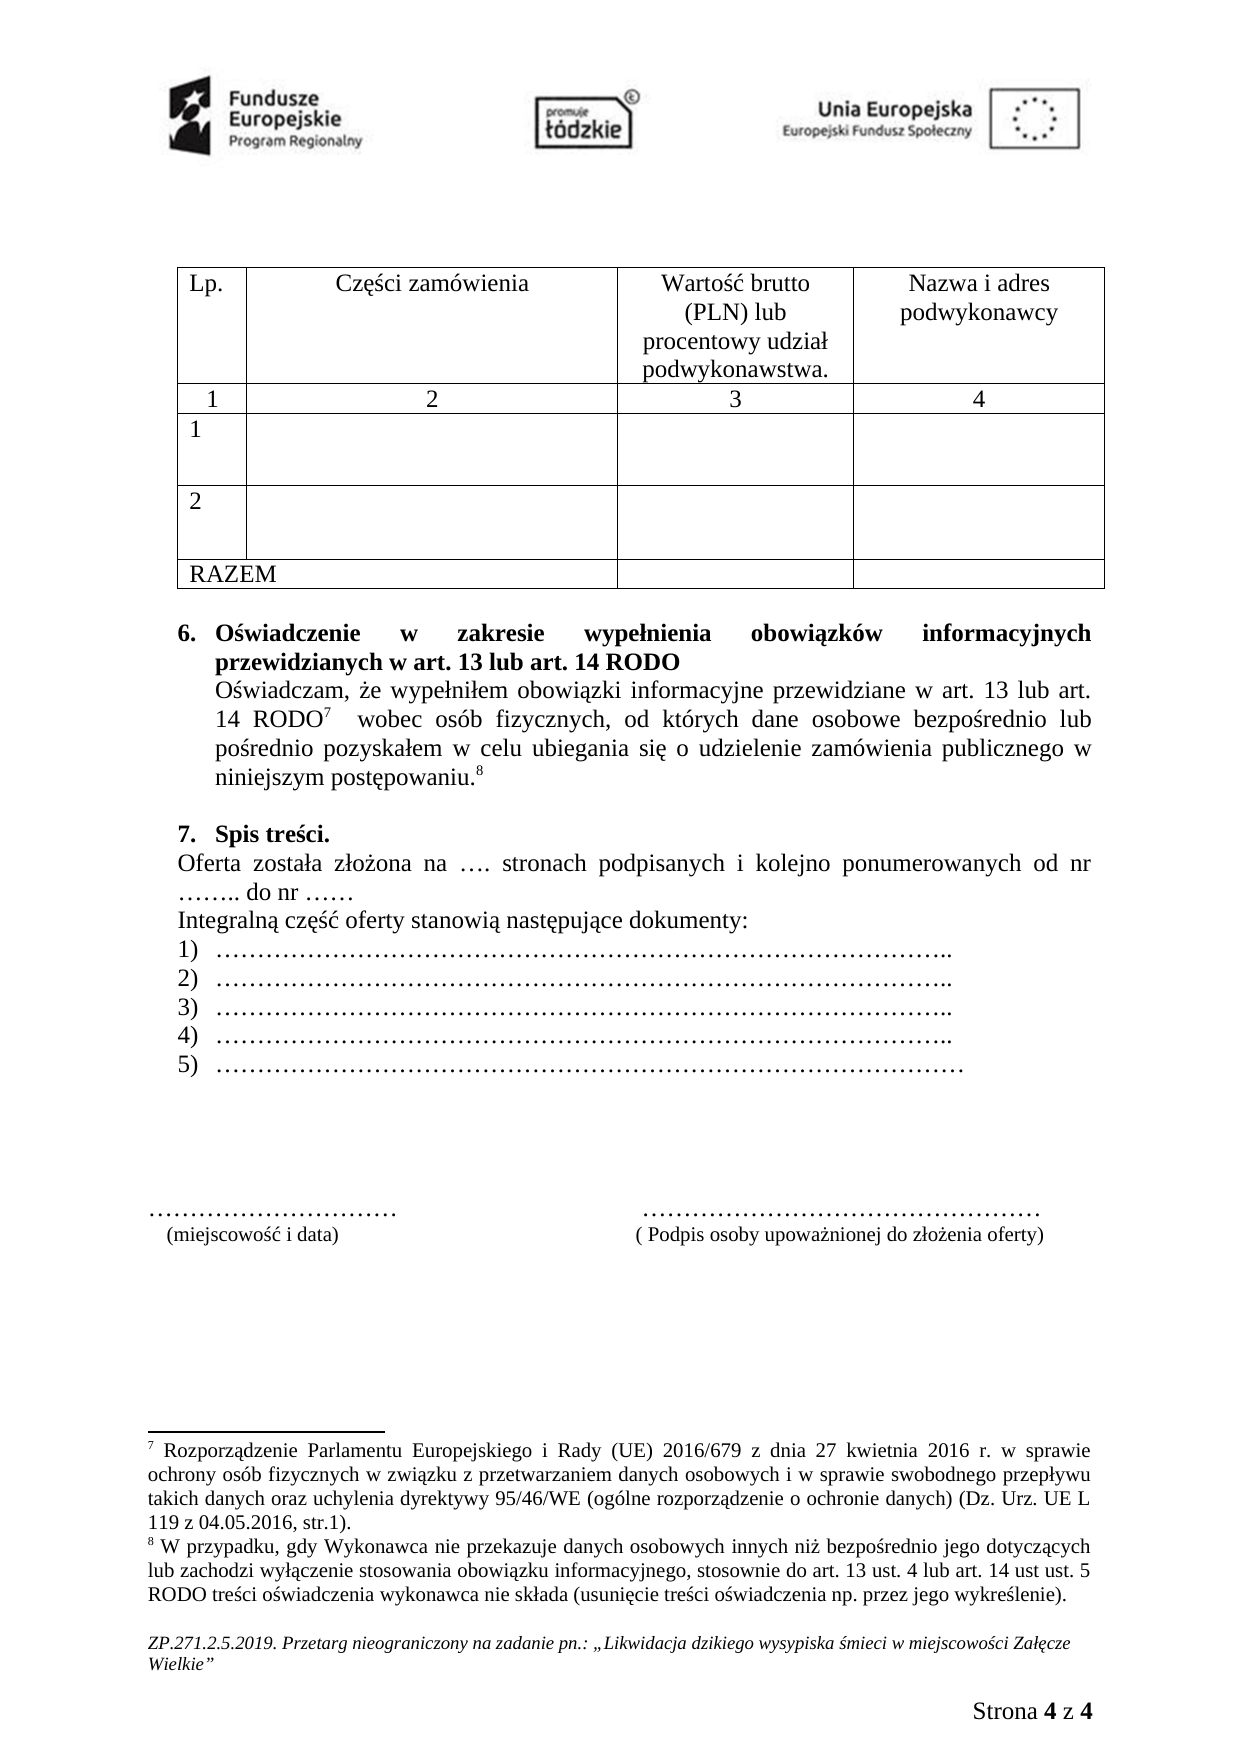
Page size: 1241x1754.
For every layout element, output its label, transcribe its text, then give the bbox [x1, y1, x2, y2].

table_header Wartość brutto (PLN) lub procentowy udział podwykonawstwa. [618, 268, 853, 383]
table_cell [618, 560, 853, 588]
text Oferta została złożona na …. stronach podpisanych i kolejno ponumerowanych od nr …….. do nr …… [177, 848, 1092, 906]
list …………………………………………………………………………….. [177, 934, 1092, 963]
table_cell 4 [854, 384, 1104, 413]
list (miejscowość i data) ( Podpis osoby upoważnionej do złożenia oferty) [148, 1222, 1092, 1246]
table_cell 1 [178, 384, 246, 413]
text Integralną część oferty stanowią następujące dokumenty: [177, 906, 1092, 934]
table_header Lp. [178, 268, 246, 383]
list …………………………………………………………………………….. [177, 1021, 1092, 1049]
table_header Części zamówienia [247, 268, 617, 383]
table_cell 2 [178, 486, 246, 558]
list ………………………… ………………………………………… [148, 1193, 1092, 1222]
table_cell [618, 486, 853, 558]
table_header Nazwa i adres podwykonawcy [854, 268, 1104, 383]
table_cell 2 [247, 384, 617, 413]
list ……………………………………………………………………………… [177, 1049, 1092, 1078]
table_cell [854, 414, 1104, 485]
table_cell [854, 486, 1104, 558]
table_cell RAZEM [178, 560, 617, 588]
table_cell [247, 486, 617, 558]
picture [147, 28, 1099, 210]
list Oświadczenie w zakresie wypełnienia obowiązków informacyjnych przewidzianych w art. 13 lub art. 14 RODO [177, 618, 1092, 676]
list …………………………………………………………………………….. [177, 963, 1092, 992]
table_cell 3 [618, 384, 853, 413]
table_cell [618, 414, 853, 485]
list Spis treści. [177, 819, 1092, 848]
table_cell [247, 414, 617, 485]
list …………………………………………………………………………….. [177, 992, 1092, 1021]
table_cell [854, 560, 1104, 588]
list Oświadczam, że wypełniłem obowiązki informacyjne przewidziane w art. 13 lub art. 14 RODO wobec osób fizycznych, od których dane osobowe bezpośrednio lub pośrednio pozyskałem w celu ubiegania się o udzielenie zamówienia publicznego w niniejszym postępowaniu. [215, 676, 1092, 791]
table_cell 1 [178, 414, 246, 485]
